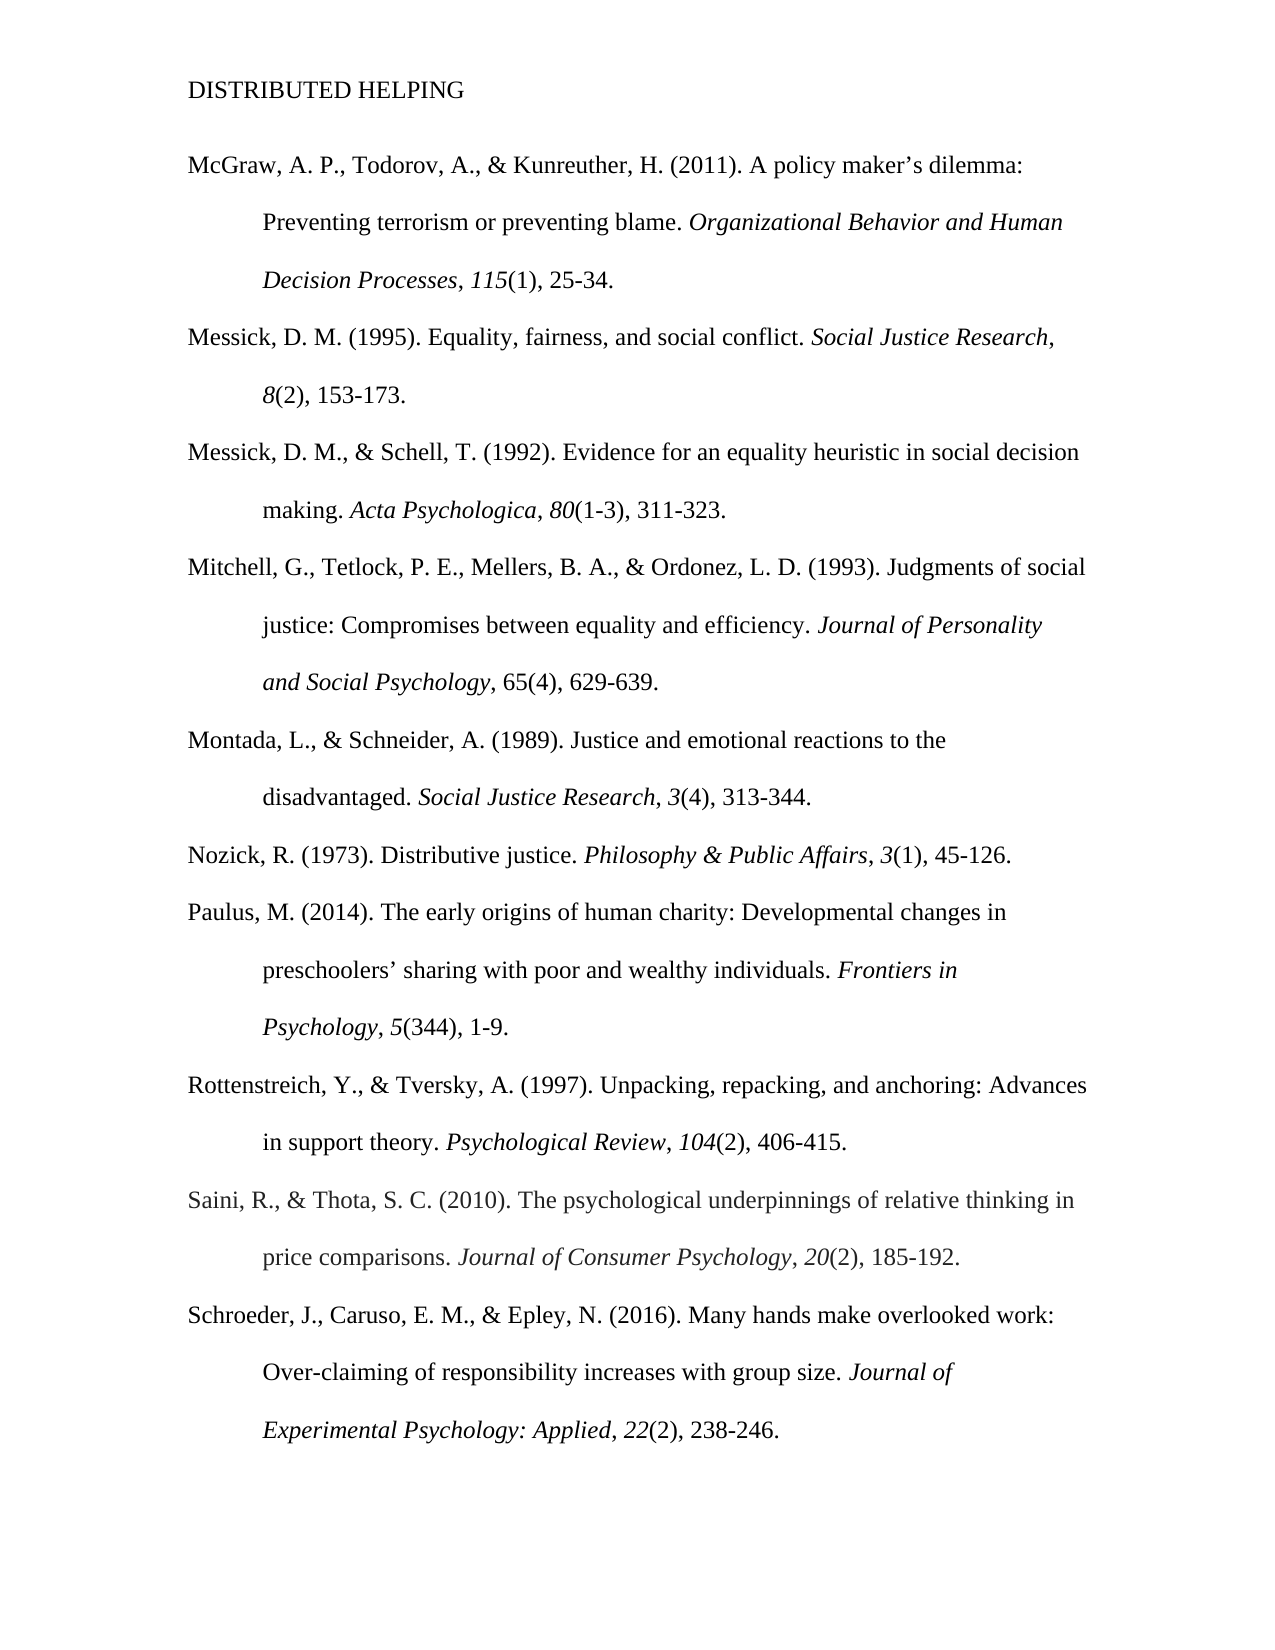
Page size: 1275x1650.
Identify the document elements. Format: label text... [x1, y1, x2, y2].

text Messick, D. M. (1995). Equality, fairness, and social conflict. Social Justice Research, 8(2), 153-173. [187, 322, 1087, 409]
text Paulus, M. (2014). The early origins of human charity: Developmental changes in preschoolers’ sharing with poor and wealthy individuals. Frontiers in Psychology, 5(344), 1-9. [187, 897, 1087, 1041]
text Mitchell, G., Tetlock, P. E., Mellers, B. A., & Ordonez, L. D. (1993). Judgments of social justice: Compromises between equality and efficiency. Journal of Personality and Social Psychology, 65(4), 629-639. [187, 552, 1087, 696]
text McGraw, A. P., Todorov, A., & Kunreuther, H. (2011). A policy maker’s dilemma: Preventing terrorism or preventing blame. Organizational Behavior and Human Decision Processes, 115(1), 25-34. [187, 150, 1087, 294]
text Rottenstreich, Y., & Tversky, A. (1997). Unpacking, repacking, and anchoring: Advances in support theory. Psychological Review, 104(2), 406-415. [187, 1070, 1087, 1156]
text Montada, L., & Schneider, A. (1989). Justice and emotional reactions to the disadvantaged. Social Justice Research, 3(4), 313-344. [187, 725, 1087, 811]
text Messick, D. M., & Schell, T. (1992). Evidence for an equality heuristic in social decision making. Acta Psychologica, 80(1-3), 311-323. [187, 437, 1087, 524]
text Nozick, R. (1973). Distributive justice. Philosophy & Public Affairs, 3(1), 45-126. [187, 840, 1087, 869]
text Schroeder, J., Caruso, E. M., & Epley, N. (2016). Many hands make overlooked work: Over-claiming of responsibility increases with group size. Journal of Experimental Psychology: Applied, 22(2), 238-246. [187, 1300, 1087, 1444]
text Saini, R., & Thota, S. C. (2010). The psychological underpinnings of relative thinking in price comparisons. Journal of Consumer Psychology, 20(2), 185-192. [187, 1185, 1087, 1271]
